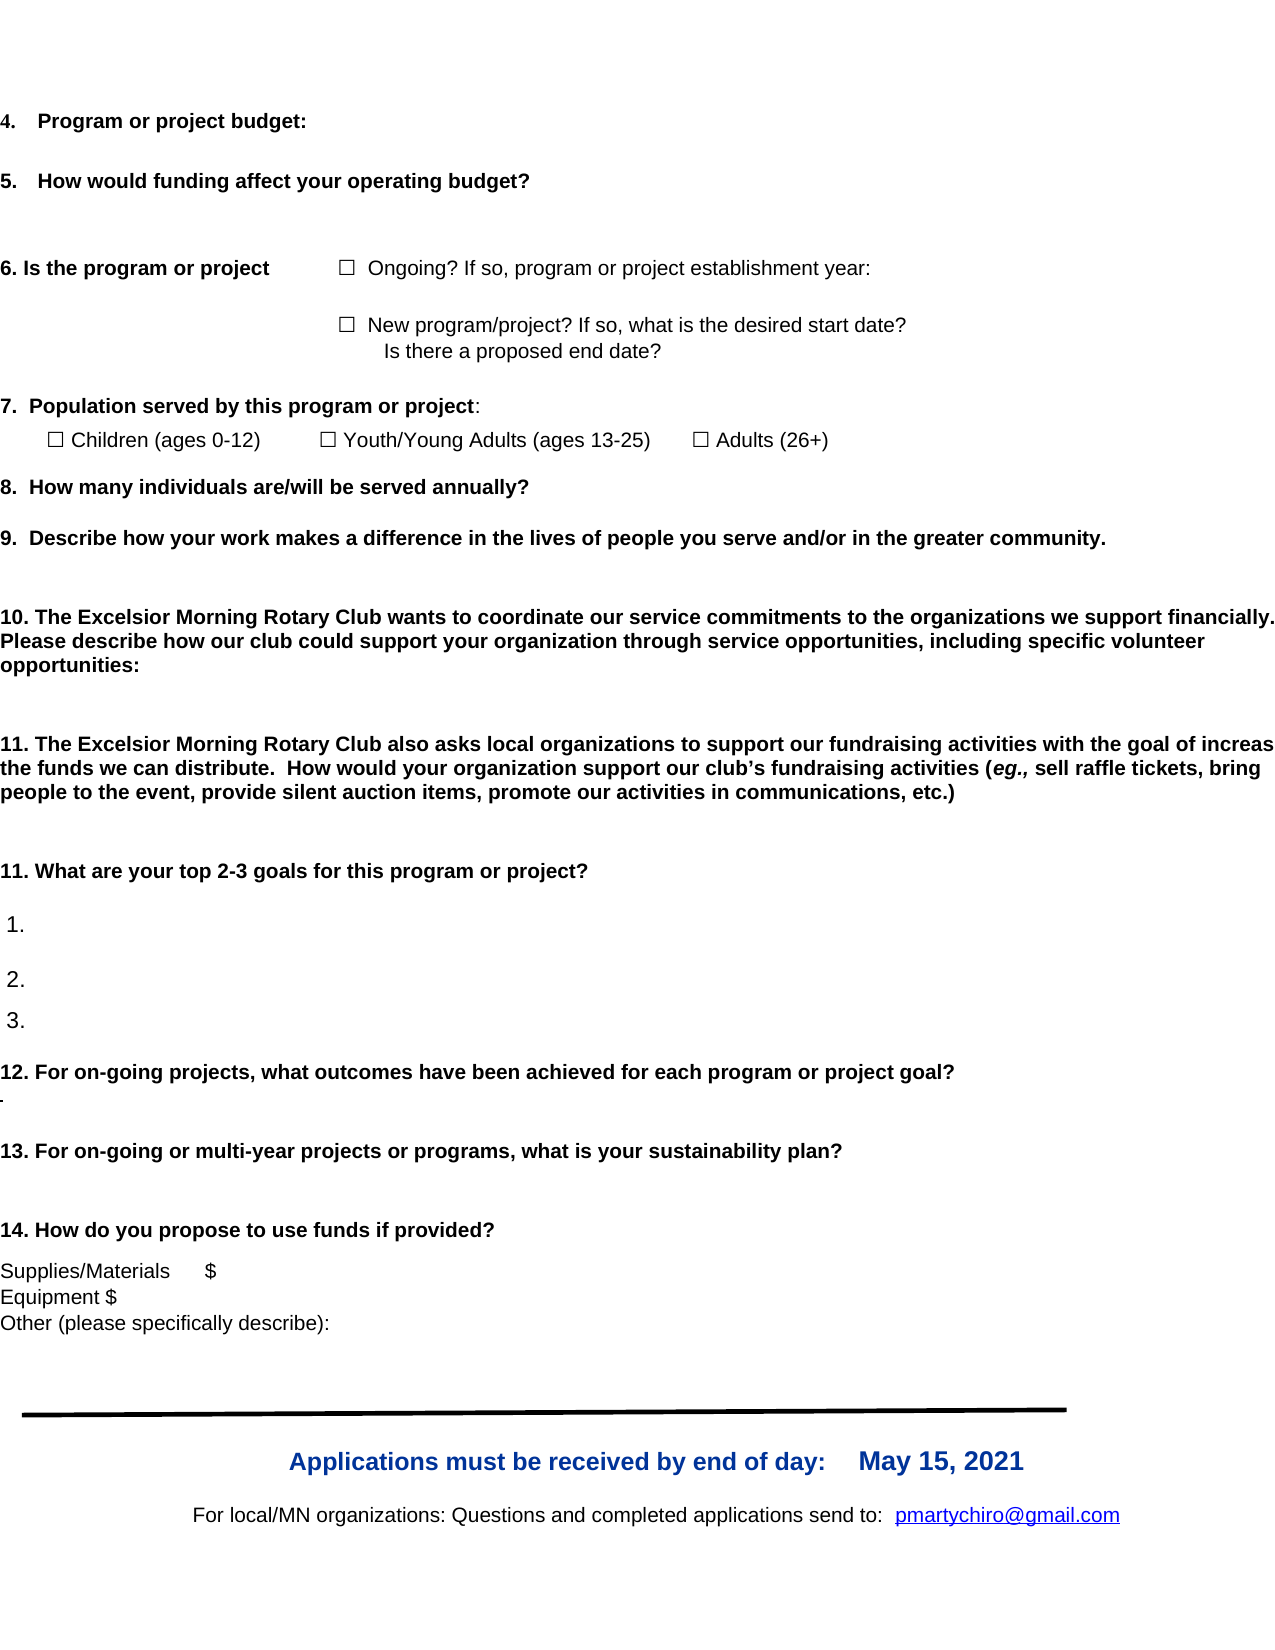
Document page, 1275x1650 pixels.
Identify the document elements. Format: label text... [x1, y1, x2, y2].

text 1. [0, 911, 1275, 938]
text 11. The Excelsior Morning Rotary Club also asks local organizations to support our fundraising activities with the goal of increasing the funds we can distribute. How would your organization support our club’s fundraising activities (eg., sell raffle tickets, bring people to the event, provide silent auction items, promote our activities in communications, etc.) [0, 732, 1275, 803]
list How would funding affect your operating budget? [0, 169, 1275, 193]
text 14. How do you propose to use funds if provided? [0, 1218, 1275, 1242]
text 12. For on-going projects, what outcomes have been achieved for each program or project goal? [0, 1060, 1275, 1084]
text Applications must be received by end of day: May 15, 2021 [0, 1445, 1275, 1476]
text 9. Describe how your work makes a difference in the lives of people you serve and/or in the greater community. [0, 525, 1275, 549]
text 13. For on-going or multi-year projects or programs, what is your sustainability plan? [0, 1139, 1275, 1163]
text Is there a proposed end date? [0, 339, 1275, 363]
text New program/project? If so, what is the desired start date? [0, 310, 1275, 339]
text 11. What are your top 2-3 goals for this program or project? [0, 859, 1275, 883]
text 6. Is the program or project Ongoing? If so, program or project establishment year: [0, 253, 1275, 282]
text 3. [0, 1007, 1275, 1033]
list Program or project budget: [0, 109, 1275, 133]
text 8. How many individuals are/will be served annually? [0, 473, 1275, 499]
text For local/MN organizations: Questions and completed applications send to: pmartychiro@gmail.com [0, 1502, 1275, 1526]
text Other (please specifically describe): [0, 1309, 1275, 1336]
text 7. Population served by this program or project: [0, 394, 1275, 418]
text 2. [0, 966, 1275, 993]
text Equipment $ [0, 1283, 1275, 1309]
text Children (ages 0-12) Youth/Young Adults (ages 13-25) Adults (26+) [0, 425, 1275, 453]
text Supplies/Materials $ [0, 1257, 1275, 1283]
text 10. The Excelsior Morning Rotary Club wants to coordinate our service commitments to the organizations we support financially. Please describe how our club could support your organization through service opportunities, including specific volunteer opportunities: [0, 604, 1275, 676]
